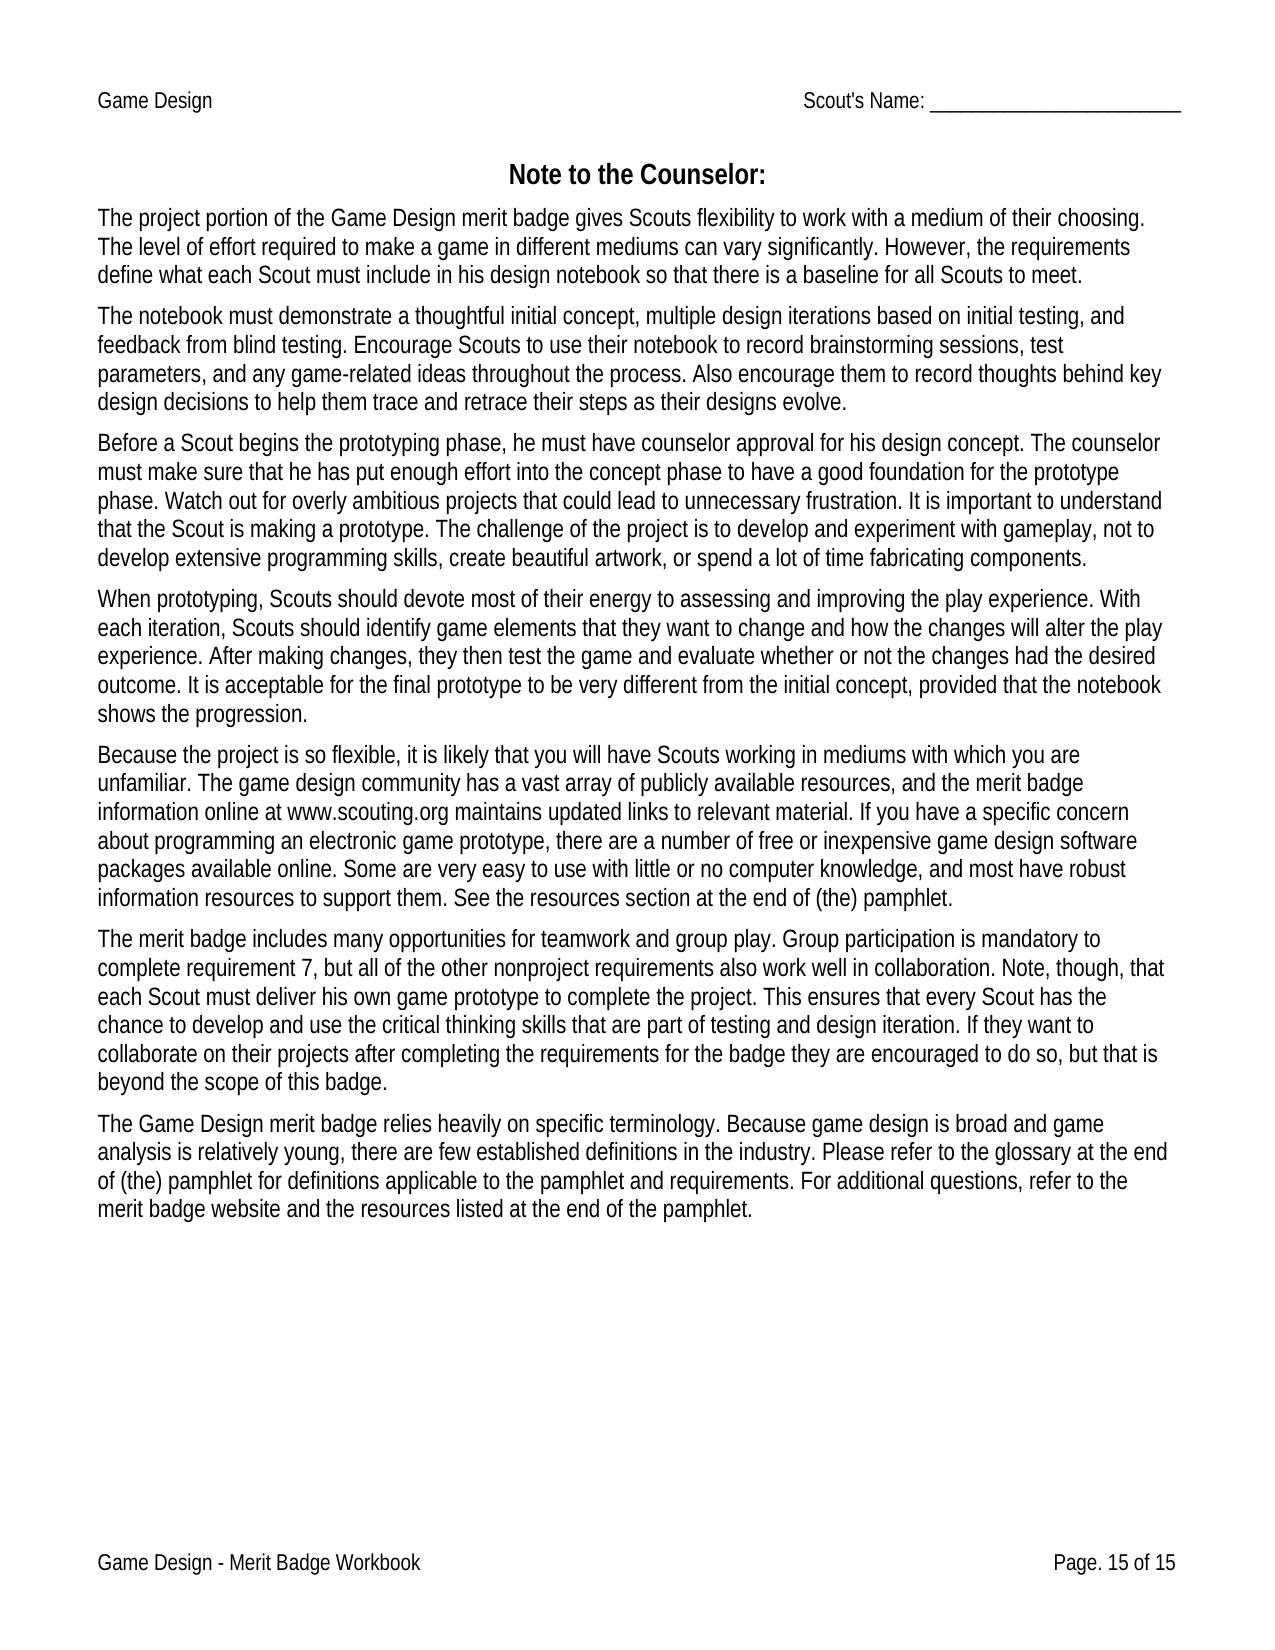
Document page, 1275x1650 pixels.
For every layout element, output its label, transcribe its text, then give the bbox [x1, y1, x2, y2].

text The notebook must demonstrate a thoughtful initial concept, multiple design iterations based on initial testing, and feedback from blind testing. Encourage Scouts to use their notebook to record brainstorming sessions, test parameters, and any game-related ideas throughout the process. Also encourage them to record thoughts behind key design decisions to help them trace and retrace their steps as their designs evolve. [97, 301, 1177, 416]
text When prototyping, Scouts should devote most of their energy to assessing and improving the play experience. With each iteration, Scouts should identify game elements that they want to change and how the changes will alter the play experience. After making changes, they then test the game and evaluate whether or not the changes had the desired outcome. It is acceptable for the final prototype to be very different from the initial concept, provided that the notebook shows the progression. [97, 584, 1177, 727]
text Before a Scout begins the prototyping phase, he must have counselor approval for his design concept. The counselor must make sure that he has put enough effort into the concept phase to have a good foundation for the prototype phase. Watch out for overly ambitious projects that could lead to unnecessary frustration. It is important to understand that the Scout is making a prototype. The challenge of the project is to develop and experiment with gameplay, not to develop extensive programming skills, create beautiful artwork, or spend a lot of time fabricating components. [97, 428, 1177, 572]
text The project portion of the Game Design merit badge gives Scouts flexibility to work with a medium of their choosing. The level of effort required to make a game in different mediums can vary significantly. However, the requirements define what each Scout must include in his design notebook so that there is a baseline for all Scouts to meet. [97, 203, 1177, 289]
text The merit badge includes many opportunities for teamwork and group play. Group participation is mandatory to complete requirement 7, but all of the other nonproject requirements also work well in collaboration. Note, though, that each Scout must deliver his own game prototype to complete the project. This ensures that every Scout has the chance to develop and use the critical thinking skills that are part of testing and design iteration. If they want to collaborate on their projects after completing the requirements for the badge they are encouraged to do so, but that is beyond the scope of this badge. [97, 924, 1177, 1096]
text Note to the Counselor: [97, 157, 1177, 190]
text Because the project is so flexible, it is likely that you will have Scouts working in mediums with which you are unfamiliar. The game design community has a vast array of publicly available resources, and the merit badge information online at www.scouting.org maintains updated links to relevant material. If you have a specific concern about programming an electronic game prototype, there are a number of free or inexpensive game design software packages available online. Some are very easy to use with little or no computer knowledge, and most have robust information resources to support them. See the resources section at the end of (the) pamphlet. [97, 740, 1177, 912]
text The Game Design merit badge relies heavily on specific terminology. Because game design is broad and game analysis is relatively young, there are few established definitions in the industry. Please refer to the glossary at the end of (the) pamphlet for definitions applicable to the pamphlet and requirements. For additional questions, refer to the merit badge website and the resources listed at the end of the pamphlet. [97, 1108, 1177, 1223]
